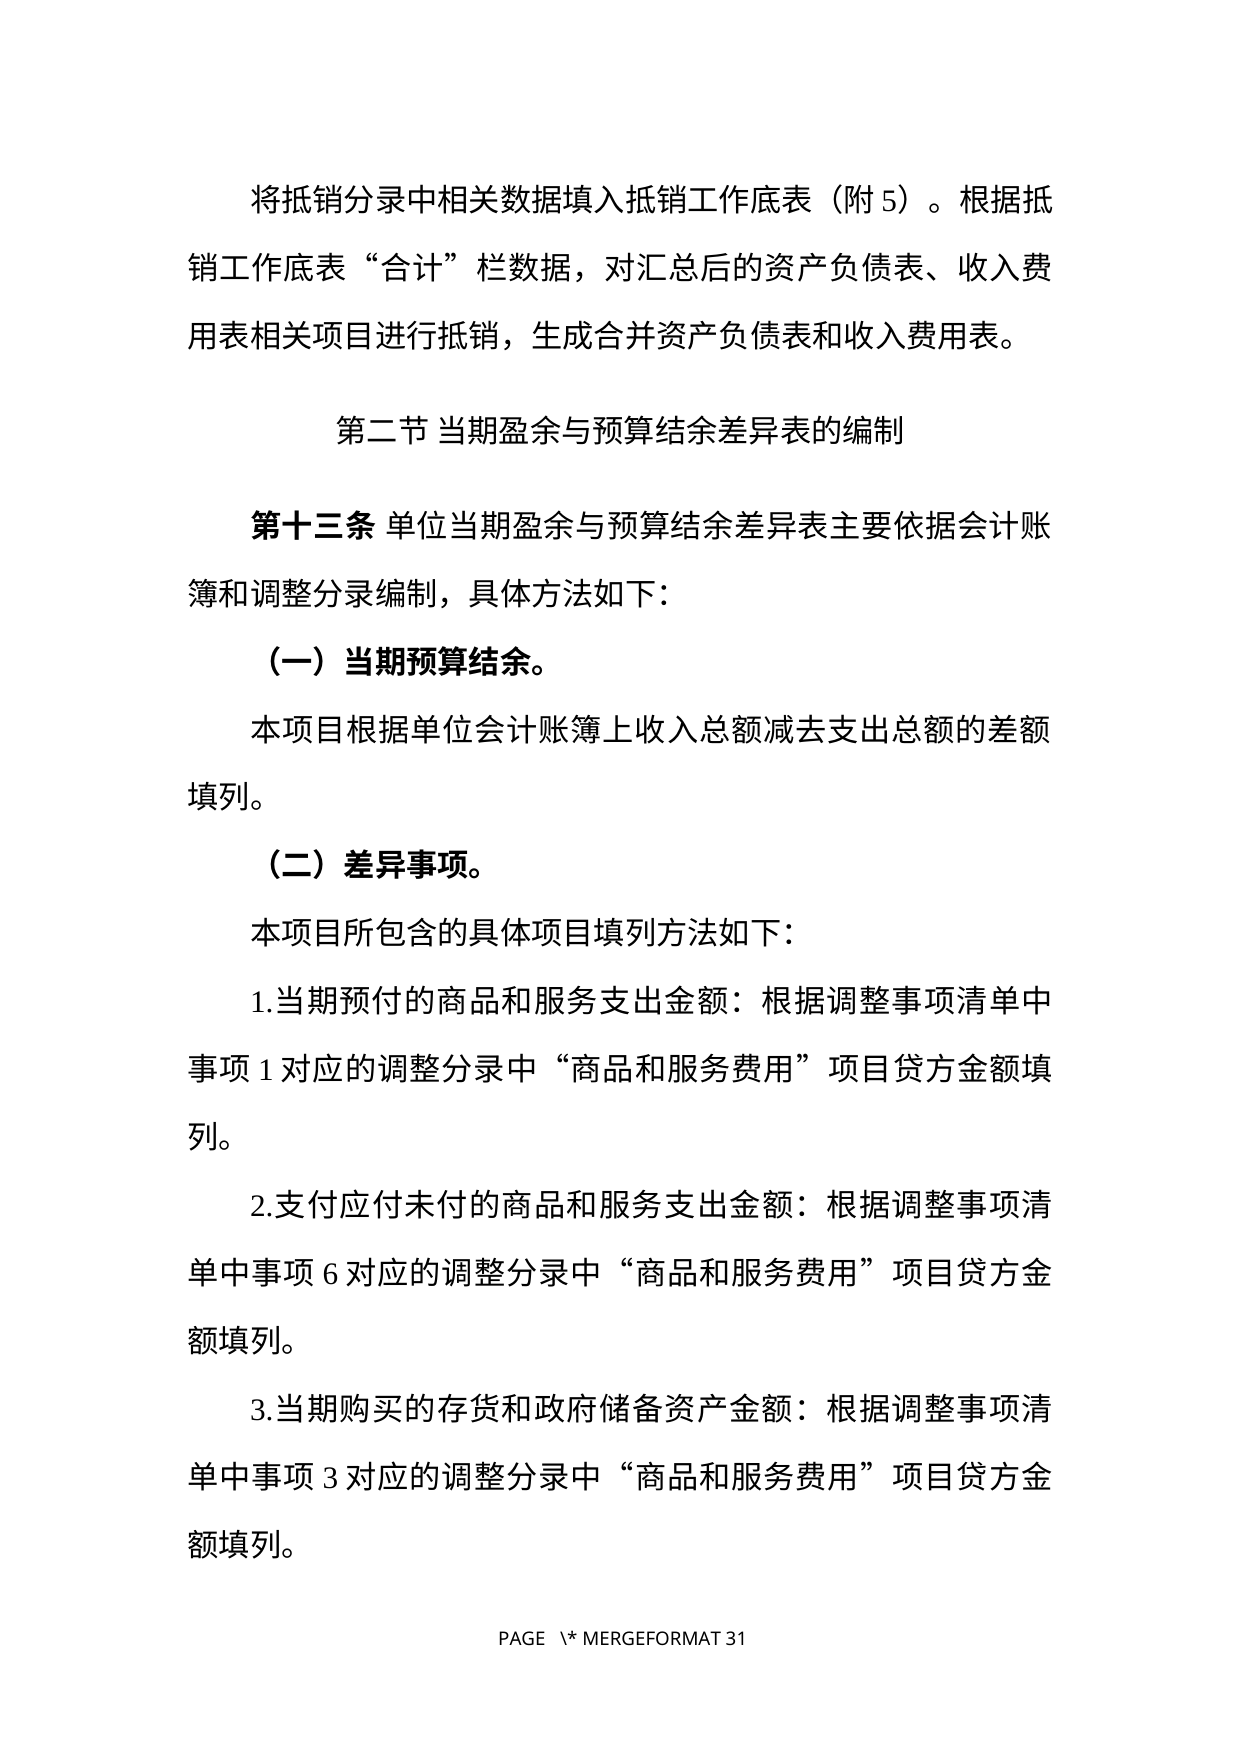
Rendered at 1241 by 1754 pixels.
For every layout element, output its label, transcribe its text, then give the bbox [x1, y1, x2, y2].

text 本项目根据单位会计账簿上收入总额减去支出总额的差额填列。 [187, 693, 1053, 829]
text 第十三条 单位当期盈余与预算结余差异表主要依据会计账簿和调整分录编制，具体方法如下： [187, 490, 1053, 626]
subtitle 第二节 当期盈余与预算结余差异表的编制 [187, 395, 1053, 463]
text 3.当期购买的存货和政府储备资产金额：根据调整事项清单中事项3对应的调整分录中“商品和服务费用”项目贷方金额填列。 [187, 1373, 1053, 1576]
text 1.当期预付的商品和服务支出金额：根据调整事项清单中事项1对应的调整分录中“商品和服务费用”项目贷方金额填列。 [187, 965, 1053, 1169]
text 将抵销分录中相关数据填入抵销工作底表（附5）。根据抵销工作底表“合计”栏数据，对汇总后的资产负债表、收入费用表相关项目进行抵销，生成合并资产负债表和收入费用表。 [187, 164, 1053, 368]
text （二）差异事项。 [187, 829, 1053, 897]
text （一）当期预算结余。 [187, 626, 1053, 693]
text 2.支付应付未付的商品和服务支出金额：根据调整事项清单中事项6对应的调整分录中“商品和服务费用”项目贷方金额填列。 [187, 1169, 1053, 1373]
text 本项目所包含的具体项目填列方法如下： [187, 897, 1053, 965]
